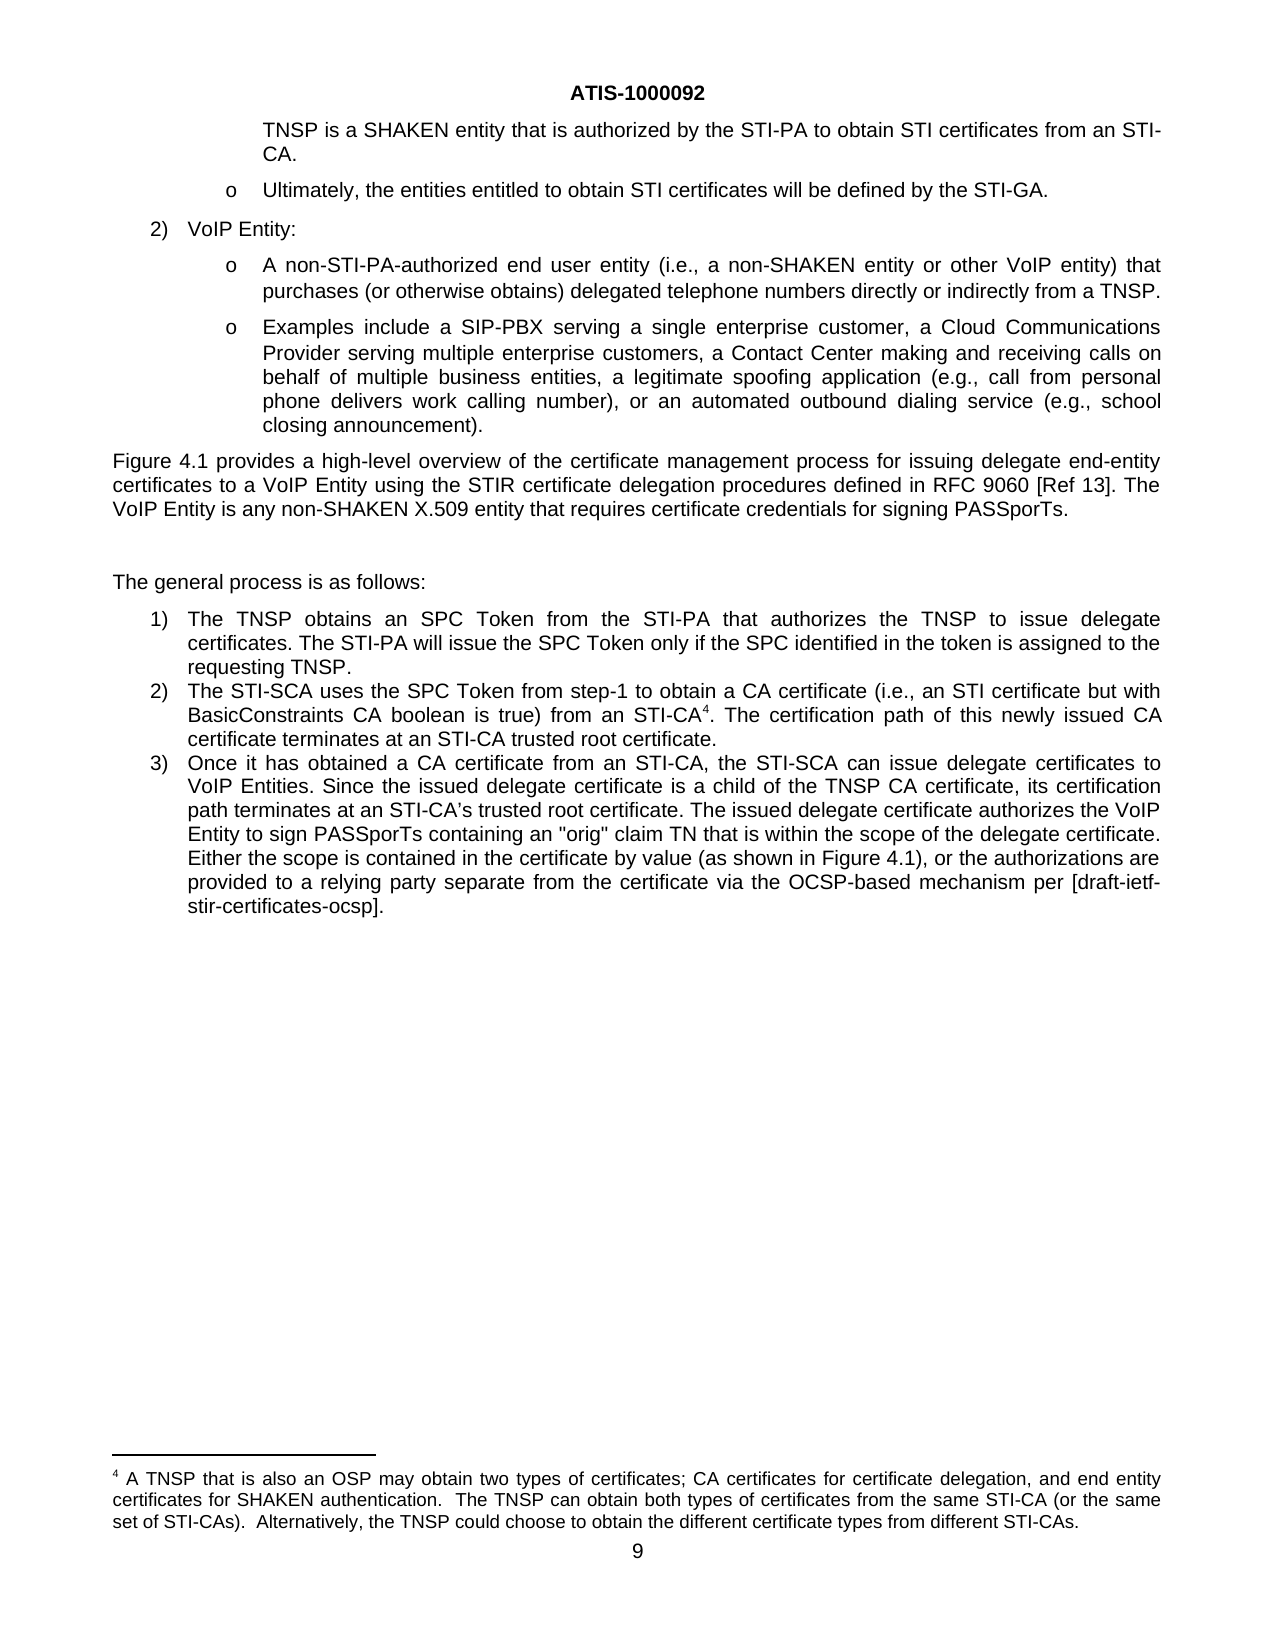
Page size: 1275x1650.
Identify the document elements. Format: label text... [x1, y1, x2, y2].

list Once it has obtained a CA certificate from an STI-CA, the STI-SCA can issue delegate certificates to VoIP Entities. Since the issued delegate certificate is a child of the TNSP CA certificate, its certification path terminates at an STI-CA’s trusted root certificate. The issued delegate certificate authorizes the VoIP Entity to sign PASSporTs containing an "orig" claim TN that is within the scope of the delegate certificate. Either the scope is contained in the certificate by value (as shown in Figure 4.1), or the authorizations are provided to a relying party separate from the certificate via the OCSP-based mechanism per [draft-ietf-stir-certificates-ocsp]. [150, 750, 1162, 918]
list Examples include a SIP-PBX serving a single enterprise customer, a Cloud Communications Provider serving multiple enterprise customers, a Contact Center making and receiving calls on behalf of multiple business entities, a legitimate spoofing application (e.g., call from personal phone delivers work calling number), or an automated outbound dialing service (e.g., school closing announcement). [225, 315, 1162, 437]
list VoIP Entity: [150, 216, 1162, 240]
list A non-STI-PA-authorized end user entity (i.e., a non-SHAKEN entity or other VoIP entity) that purchases (or otherwise obtains) delegated telephone numbers directly or indirectly from a TNSP. [225, 253, 1162, 303]
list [225, 118, 1162, 166]
text The general process is as follows: [112, 570, 1162, 594]
list The TNSP obtains an SPC Token from the STI-PA that authorizes the TNSP to issue delegate certificates. The STI-PA will issue the SPC Token only if the SPC identified in the token is assigned to the requesting TNSP. [150, 607, 1162, 678]
list Ultimately, the entities entitled to obtain STI certificates will be defined by the STI-GA. [225, 178, 1162, 204]
text Figure 4.1 provides a high-level overview of the certificate management process for issuing delegate end-entity certificates to a VoIP Entity using the STIR certificate delegation procedures defined in RFC 9060 [Ref 13]. The VoIP Entity is any non-SHAKEN X.509 entity that requires certificate credentials for signing PASSporTs. [112, 449, 1162, 521]
list The STI-SCA uses the SPC Token from step-1 to obtain a CA certificate (i.e., an STI certificate but with BasicConstraints CA boolean is true) from an STI-CA. The certification path of this newly issued CA certificate terminates at an STI-CA trusted root certificate. [150, 678, 1162, 750]
